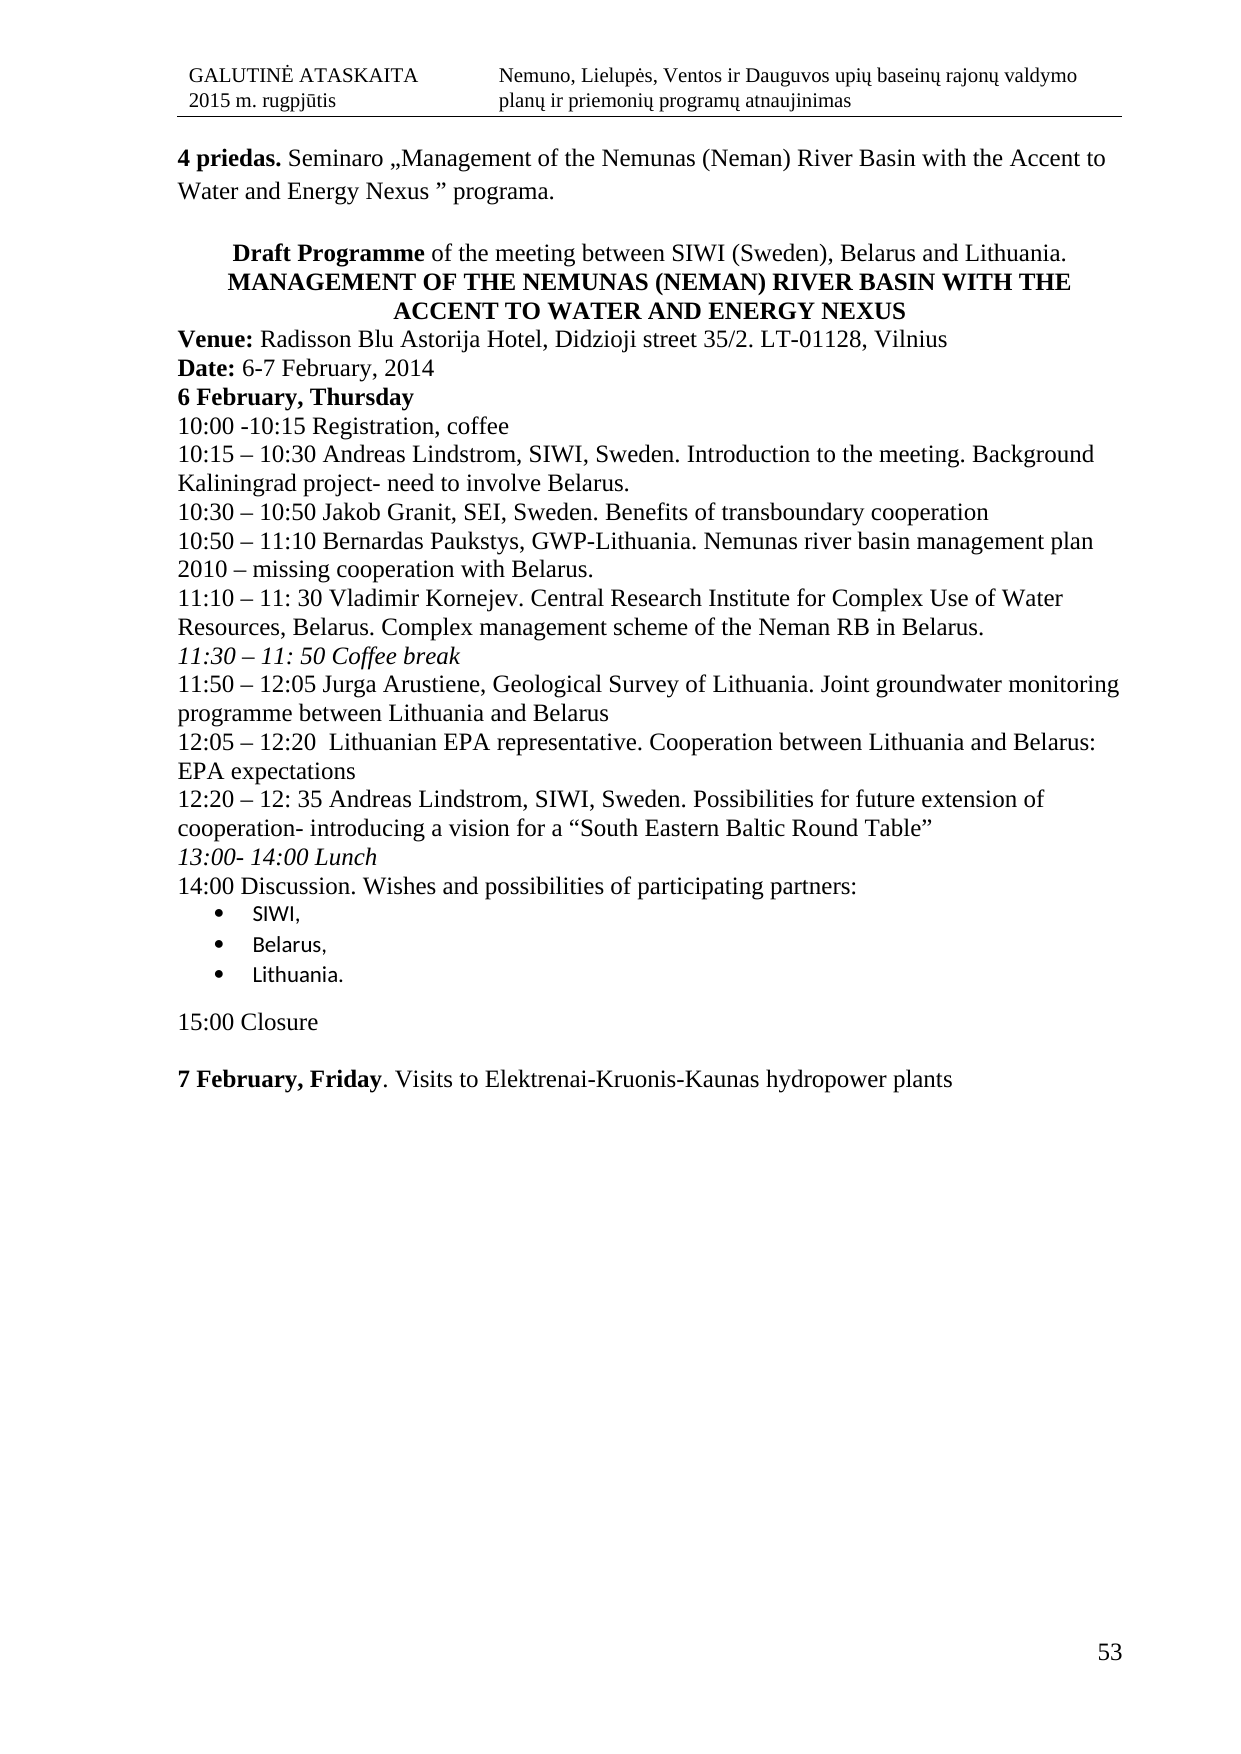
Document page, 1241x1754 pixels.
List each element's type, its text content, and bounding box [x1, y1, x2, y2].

text 10:00 -10:15 Registration, coffee [177, 411, 1122, 439]
text 11:50 – 12:05 Jurga Arustiene, Geological Survey of Lithuania. Joint groundwater monitoring programme between Lithuania and Belarus [177, 669, 1122, 727]
text Draft Programme of the meeting between SIWI (Sweden), Belarus and Lithuania. [177, 238, 1122, 267]
text 4 priedas. Seminaro „Management of the Nemunas (Neman) River Basin with the Accent to Water and Energy Nexus ” programa. [177, 143, 1122, 205]
text 6 February, Thursday [177, 382, 1122, 411]
text 7 February, Friday. Visits to Elektrenai-Kruonis-Kaunas hydropower plants [177, 1064, 1122, 1093]
text 15:00 Closure [177, 1007, 1122, 1036]
text 14:00 Discussion. Wishes and possibilities of participating partners: [177, 871, 1122, 899]
text Venue: Radisson Blu Astorija Hotel, Didzioji street 35/2. LT-01128, Vilnius [177, 324, 1122, 353]
text 10:15 – 10:30 Andreas Lindstrom, SIWI, Sweden. Introduction to the meeting. Background Kaliningrad project- need to involve Belarus. [177, 439, 1122, 497]
text 10:30 – 10:50 Jakob Granit, SEI, Sweden. Benefits of transboundary cooperation [177, 497, 1122, 526]
text 12:05 – 12:20 Lithuanian EPA representative. Cooperation between Lithuania and Belarus: EPA expectations [177, 727, 1122, 784]
list Belarus, [215, 930, 1122, 958]
text 11:10 – 11: 30 Vladimir Kornejev. Central Research Institute for Complex Use of Water Resources, Belarus. Complex management scheme of the Neman RB in Belarus. [177, 583, 1122, 641]
text Date: 6-7 February, 2014 [177, 353, 1122, 382]
list SIWI, [215, 899, 1122, 927]
text 12:20 – 12: 35 Andreas Lindstrom, SIWI, Sweden. Possibilities for future extension of cooperation- introducing a vision for a “South Eastern Baltic Round Table” [177, 784, 1122, 842]
text 11:30 – 11: 50 Coffee break [177, 641, 1122, 669]
text 10:50 – 11:10 Bernardas Paukstys, GWP-Lithuania. Nemunas river basin management plan 2010 – missing cooperation with Belarus. [177, 526, 1122, 583]
text 13:00- 14:00 Lunch [177, 842, 1122, 871]
text MANAGEMENT OF THE NEMUNAS (NEMAN) RIVER BASIN WITH THE ACCENT TO WATER AND ENERGY NEXUS [177, 267, 1122, 324]
list Lithuania. [215, 960, 1122, 988]
